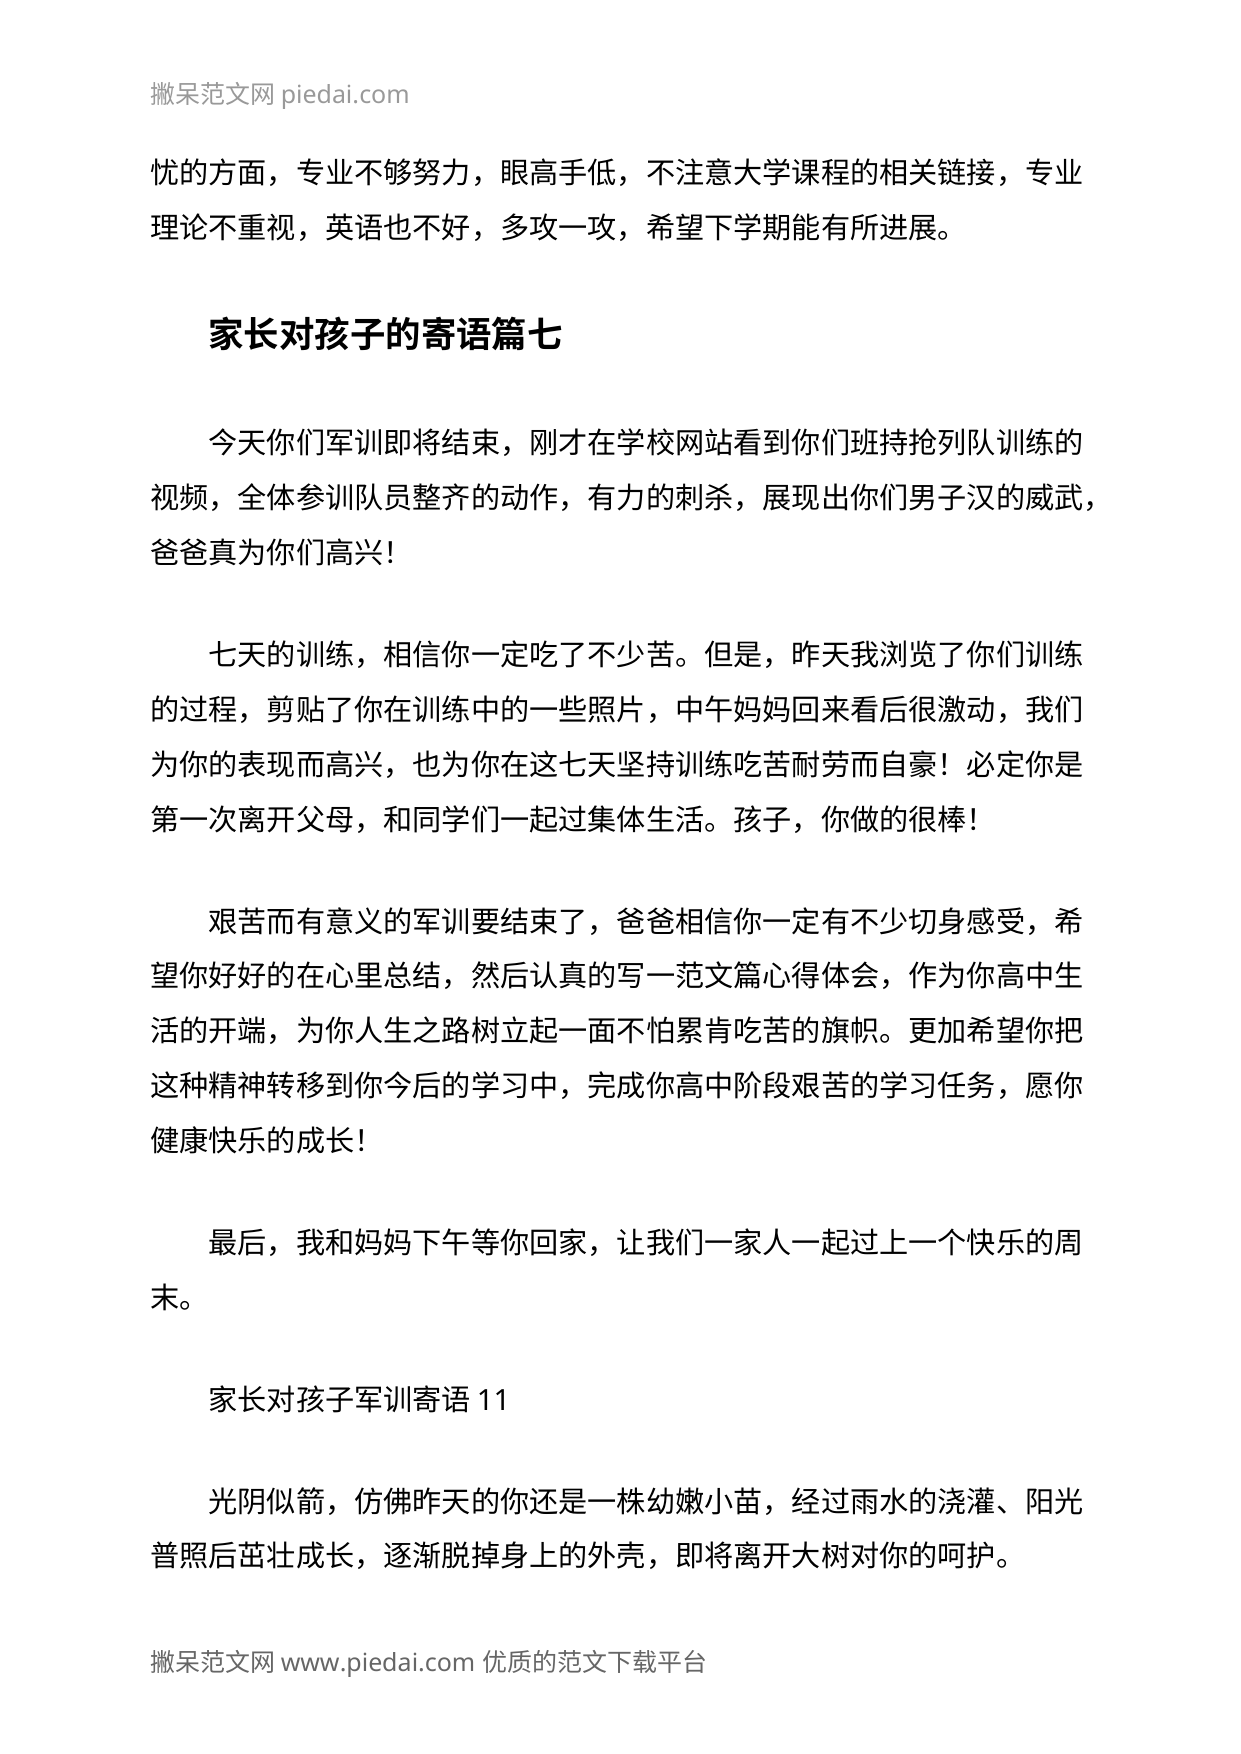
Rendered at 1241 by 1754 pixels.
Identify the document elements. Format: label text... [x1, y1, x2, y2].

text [150, 150, 1090, 247]
text 艰苦而有意义的军训要结束了，爸爸相信你一定有不少切身感受，希望你好好的在心里总结，然后认真的写一范文篇心得体会，作为你高中生活的开端，为你人生之路树立起一面不怕累肯吃苦的旗帜。更加希望你把这种精神转移到你今后的学习中，完成你高中阶段艰苦的学习任务，愿你健康快乐的成长！ [150, 898, 1090, 1160]
text 光阴似箭，仿佛昨天的你还是一株幼嫩小苗，经过雨水的浇灌、阳光普照后茁壮成长，逐渐脱掉身上的外壳，即将离开大树对你的呵护。 [150, 1478, 1090, 1575]
text 家长对孩子的寄语篇七 [150, 307, 1090, 358]
text 最后，我和妈妈下午等你回家，让我们一家人一起过上一个快乐的周末。 [150, 1219, 1090, 1317]
text 家长对孩子军训寄语11 [150, 1376, 1090, 1418]
text 七天的训练，相信你一定吃了不少苦。但是，昨天我浏览了你们训练的过程，剪贴了你在训练中的一些照片，中午妈妈回来看后很激动，我们为你的表现而高兴，也为你在这七天坚持训练吃苦耐劳而自豪！必定你是第一次离开父母，和同学们一起过集体生活。孩子，你做的很棒！ [150, 632, 1090, 839]
text 今天你们军训即将结束，刚才在学校网站看到你们班持抢列队训练的视频，全体参训队员整齐的动作，有力的刺杀，展现出你们男子汉的威武，爸爸真为你们高兴！ [150, 420, 1090, 572]
